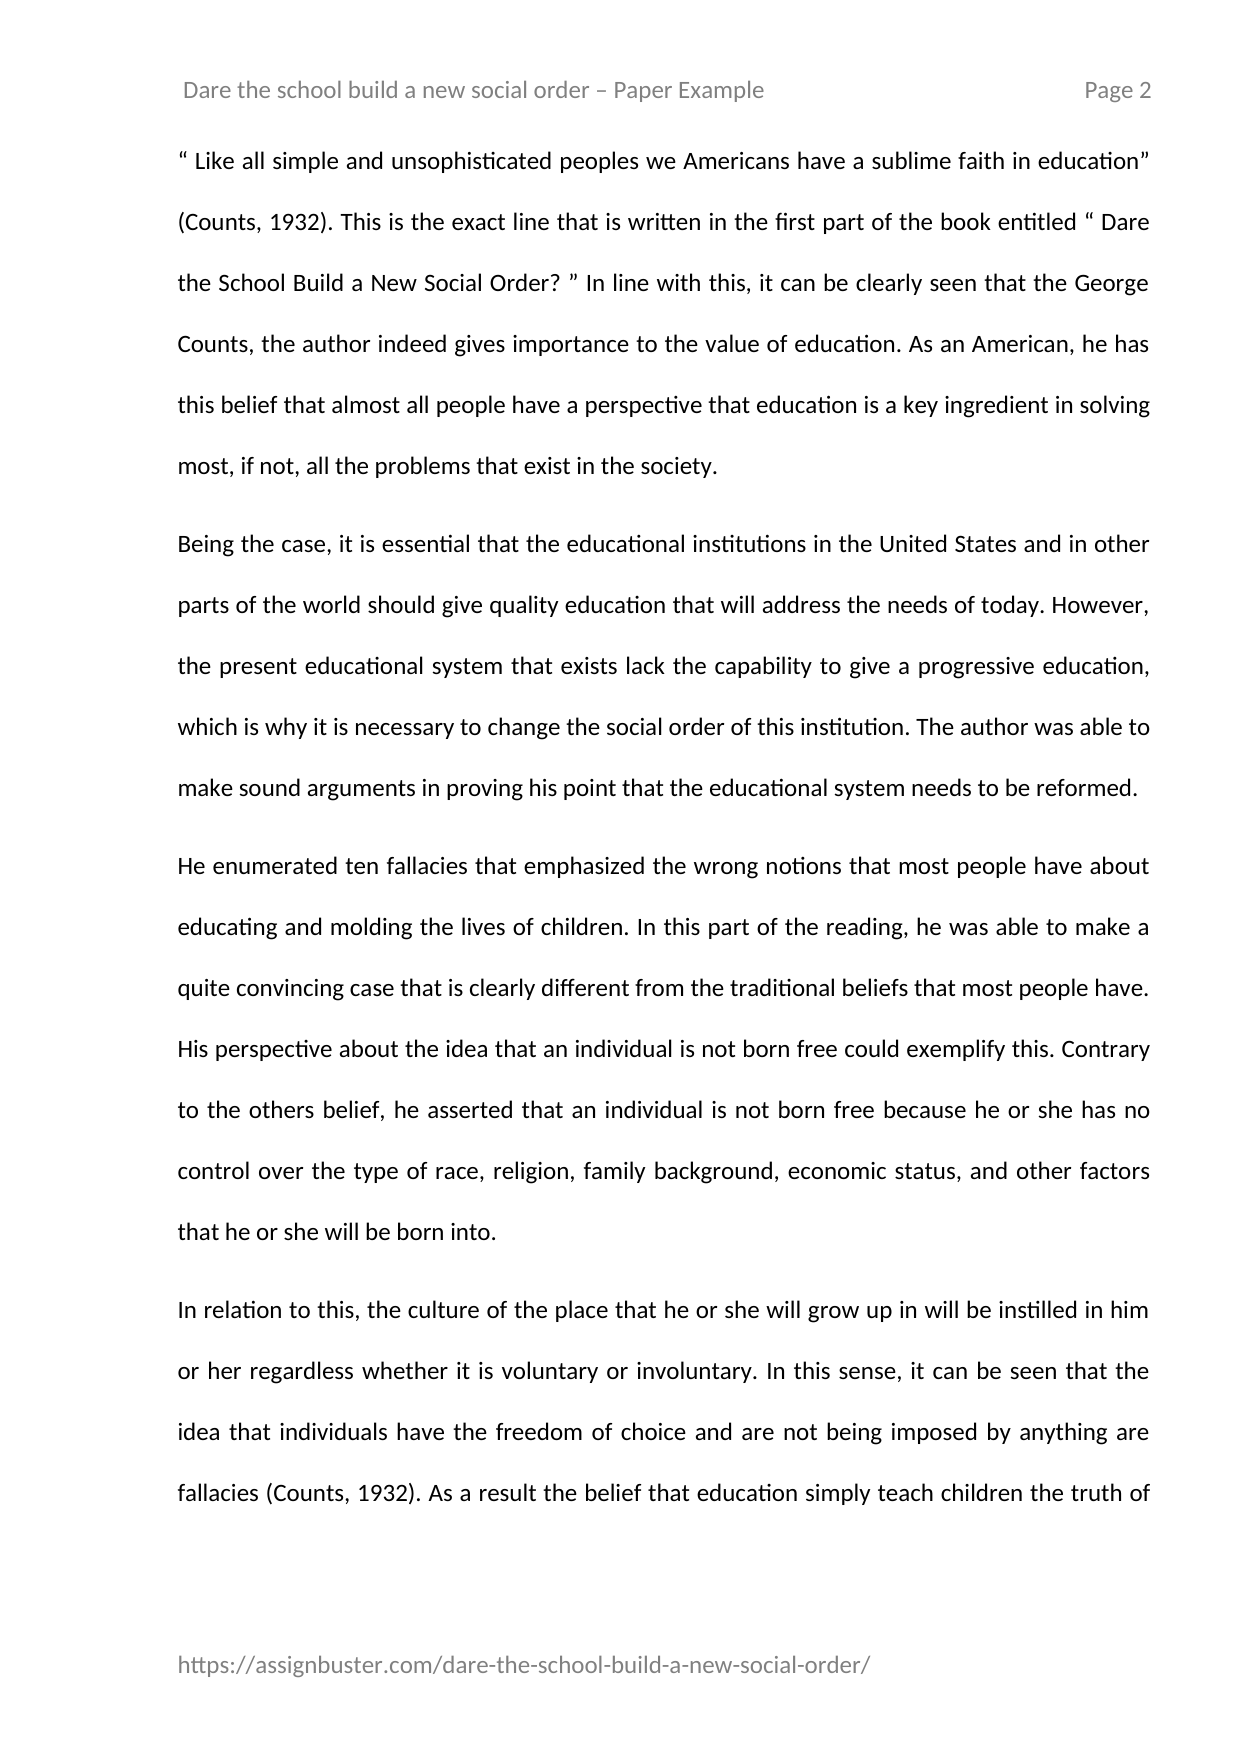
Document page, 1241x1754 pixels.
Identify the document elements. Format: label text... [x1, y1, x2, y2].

text “ Like all simple and unsophisticated peoples we Americans have a sublime faith in education” (Counts, 1932). This is the exact line that is written in the first part of the book entitled “ Dare the School Build a New Social Order? ” In line with this, it can be clearly seen that the George Counts, the author indeed gives importance to the value of education. As an American, he has this belief that almost all people have a perspective that education is a key ingredient in solving most, if not, all the problems that exist in the society. [177, 145, 1152, 481]
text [177, 1294, 1152, 1507]
text He enumerated ten fallacies that emphasized the wrong notions that most people have about educating and molding the lives of children. In this part of the reading, he was able to make a quite convincing case that is clearly different from the traditional beliefs that most people have. His perspective about the idea that an individual is not born free could exemplify this. Contrary to the others belief, he asserted that an individual is not born free because he or she has no control over the type of race, religion, family background, economic status, and other factors that he or she will be born into. [177, 850, 1152, 1247]
text Being the case, it is essential that the educational institutions in the United States and in other parts of the world should give quality education that will address the needs of today. However, the present educational system that exists lack the capability to give a progressive education, which is why it is necessary to change the social order of this institution. The author was able to make sound arguments in proving his point that the educational system needs to be reformed. [177, 528, 1152, 803]
